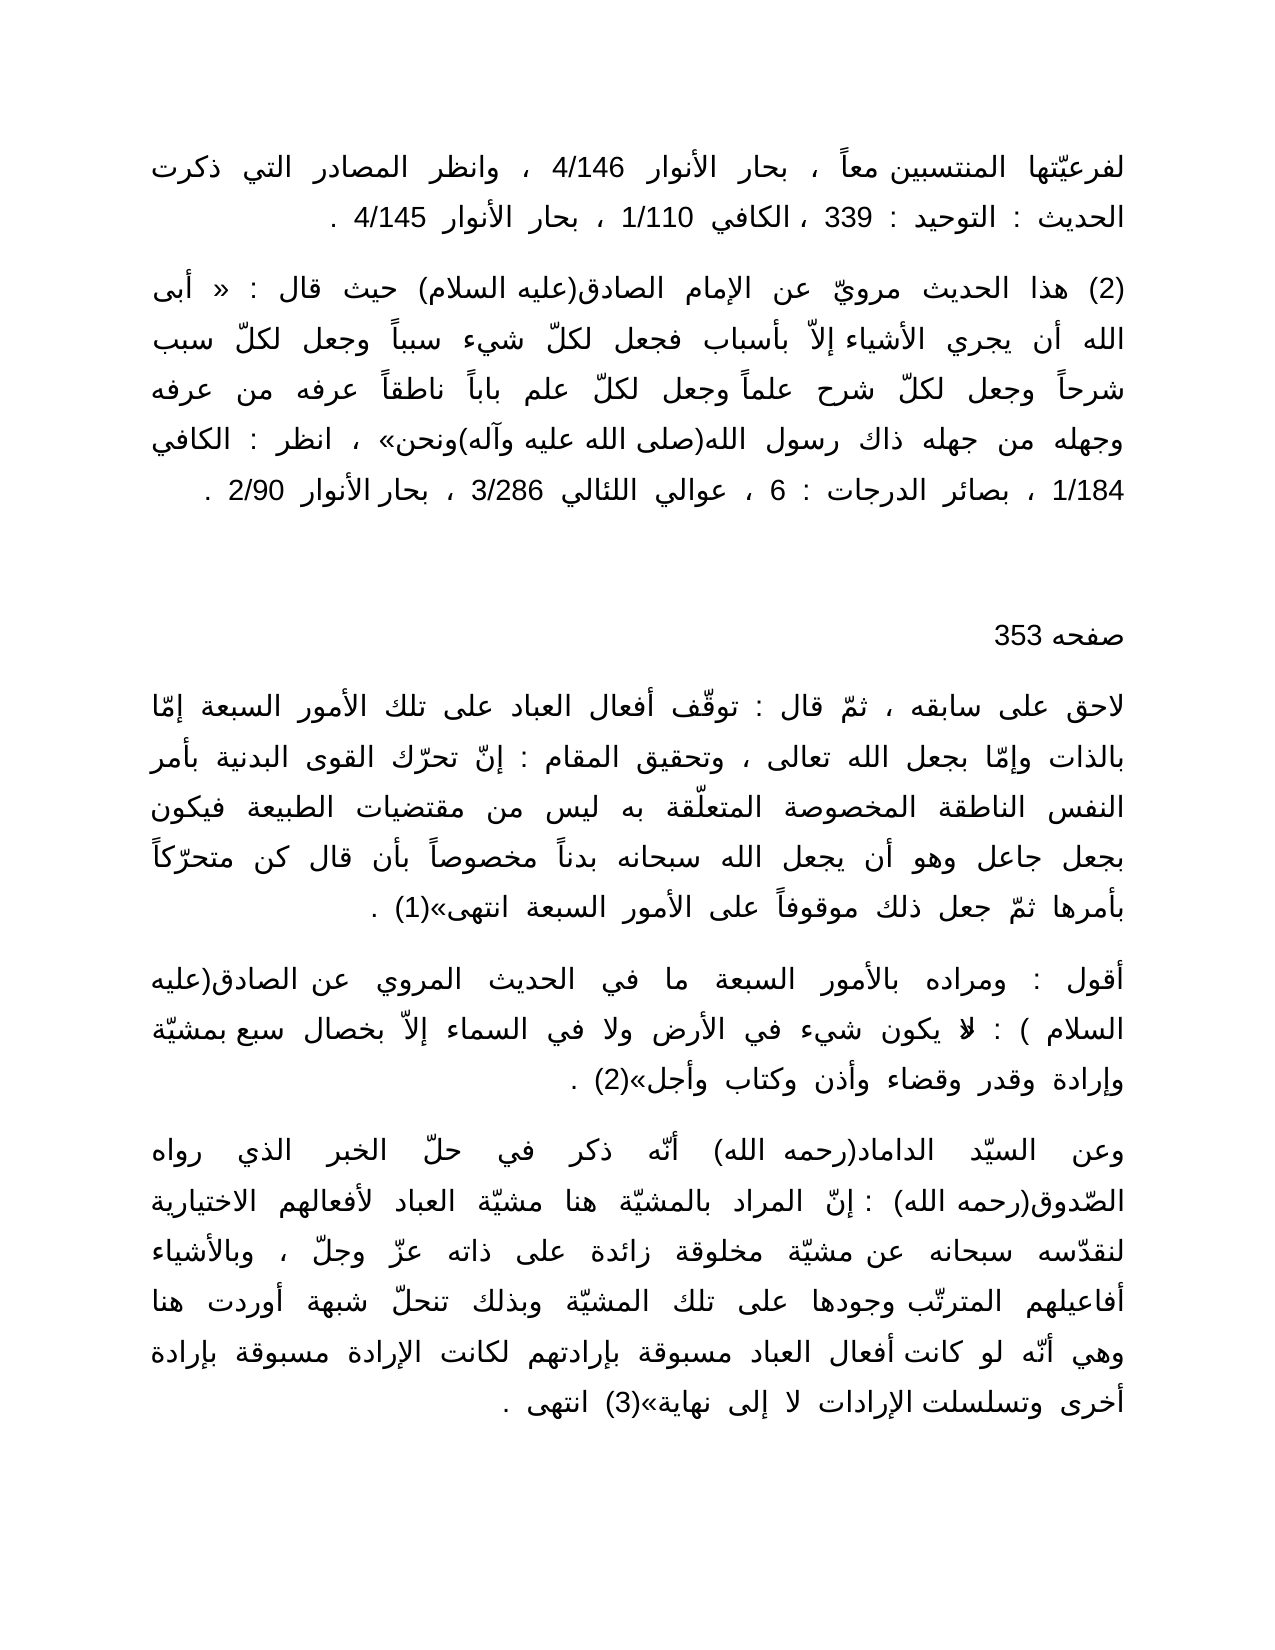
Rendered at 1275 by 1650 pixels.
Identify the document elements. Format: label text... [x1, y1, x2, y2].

text أقول : ومراده بالأمور السبعة ما في الحديث المروي عن الصادق(عليه السلام) : «لا يكون شيء في الأرض ولا في السماء إلاّ بخصال سبع بمشيّة وإرادة وقدر وقضاء وأذن وكتاب وأجل»(2) . [150, 962, 1125, 1096]
text لاحق على سابقه ، ثمّ قال : توقّف أفعال العباد على تلك الأمور السبعة إمّا بالذات وإمّا بجعل الله تعالى ، وتحقيق المقام : إنّ تحرّك القوى البدنية بأمر النفس الناطقة المخصوصة المتعلّقة به ليس من مقتضيات الطبيعة فيكون بجعل جاعل وهو أن يجعل الله سبحانه بدناً مخصوصاً بأن قال كن متحرّكاً بأمرها ثمّ جعل ذلك موقوفاً على الأمور السبعة انتهى»(1) . [150, 689, 1125, 924]
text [150, 150, 1125, 234]
text صفحه 353 [150, 618, 1125, 652]
text وعن السيّد الداماد(رحمه الله) أنّه ذكر في حلّ الخبر الذي رواه الصّدوق(رحمه الله) : إنّ المراد بالمشيّة هنا مشيّة العباد لأفعالهم الاختيارية لنقدّسه سبحانه عن مشيّة مخلوقة زائدة على ذاته عزّ وجلّ ، وبالأشياء أفاعيلهم المترتّب وجودها على تلك المشيّة وبذلك تنحلّ شبهة أوردت هنا وهي أنّه لو كانت أفعال العباد مسبوقة بإرادتهم لكانت الإرادة مسبوقة بإرادة أخرى وتسلسلت الإرادات لا إلى نهاية»(3) انتهى . [150, 1133, 1125, 1418]
text (2) هذا الحديث مرويّ عن الإمام الصادق(عليه السلام) حيث قال : « أبى الله أن يجري الأشياء إلاّ بأسباب فجعل لكلّ شيء سبباً وجعل لكلّ سبب شرحاً وجعل لكلّ شرح علماً وجعل لكلّ علم باباً ناطقاً عرفه من عرفه وجهله من جهله ذاك رسول الله(صلى الله عليه وآله)ونحن» ، انظر : الكافي 1/184 ، بصائر الدرجات : 6 ، عوالي اللئالي 3/286 ، بحار الأنوار 2/90 . [150, 271, 1125, 506]
